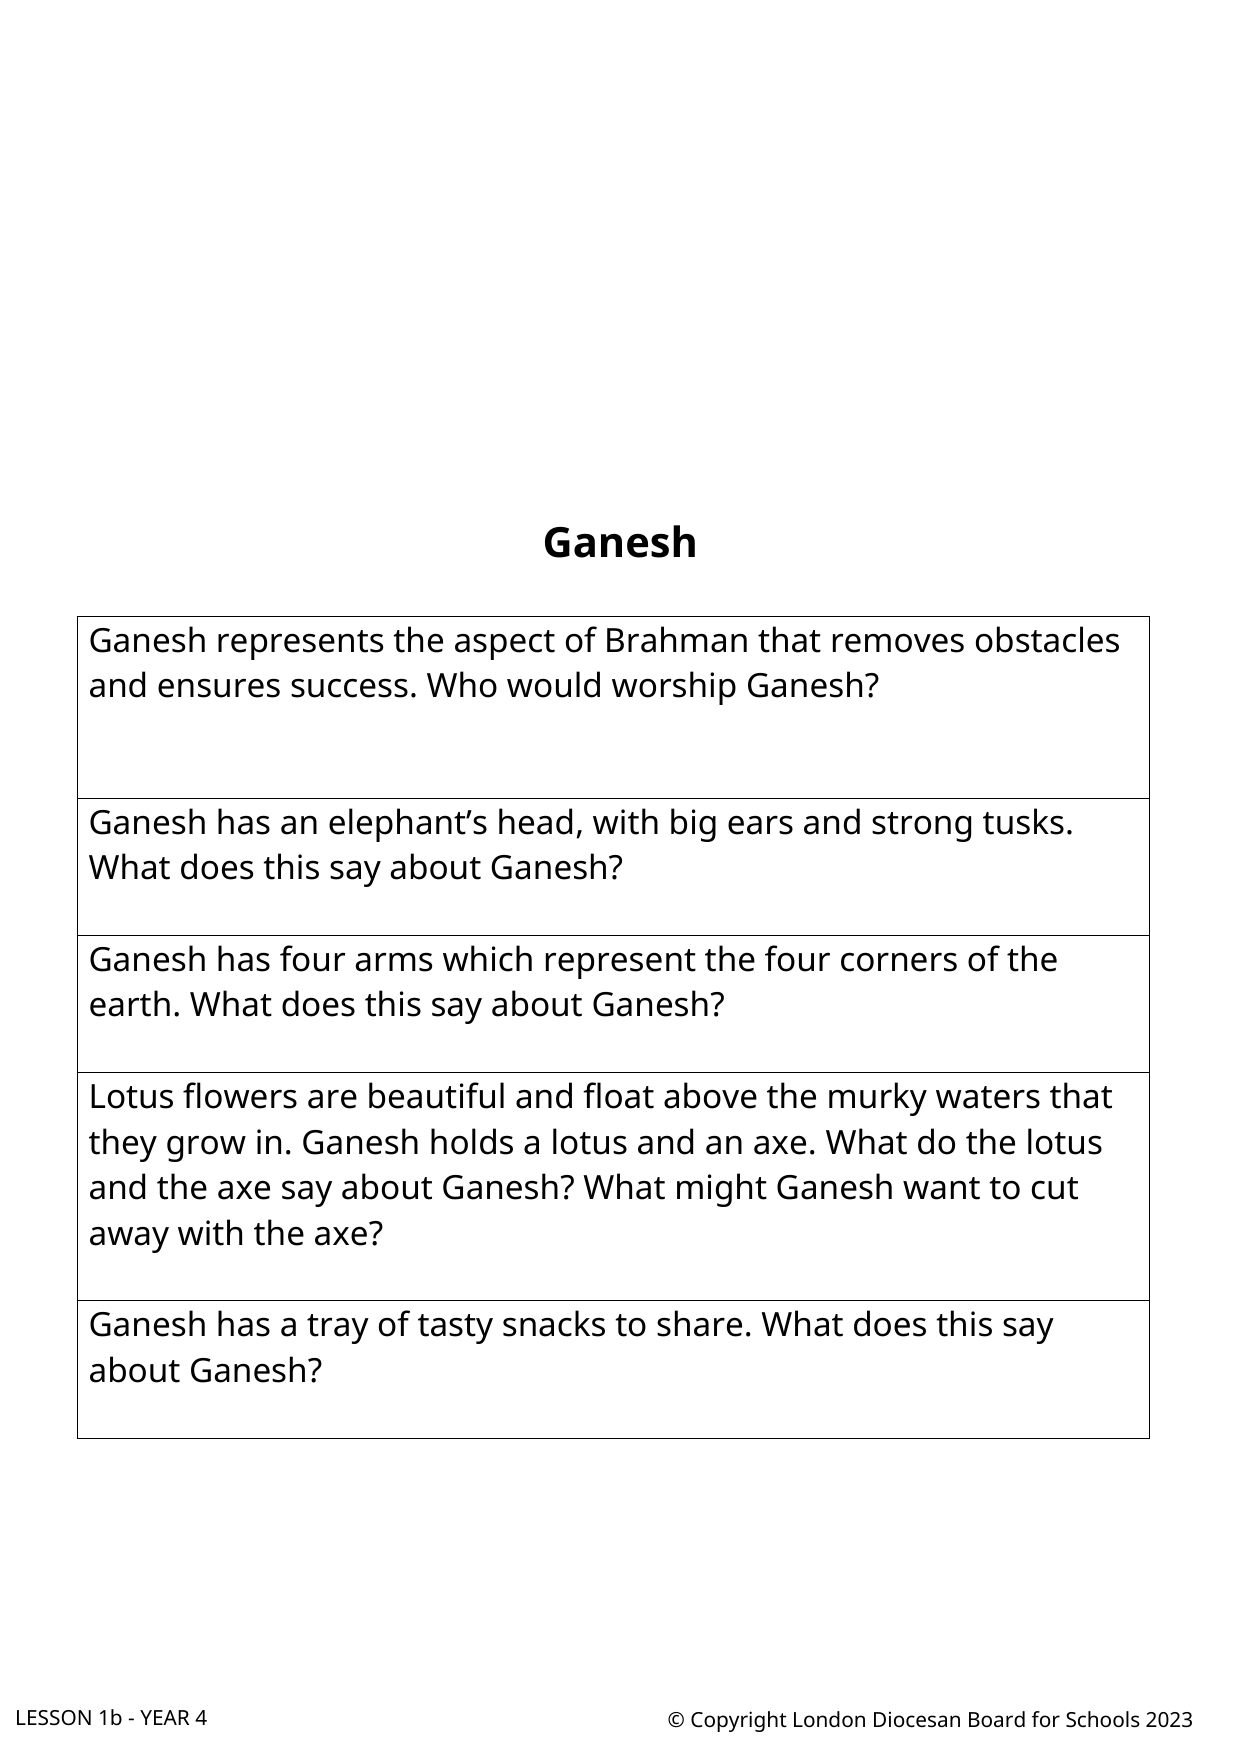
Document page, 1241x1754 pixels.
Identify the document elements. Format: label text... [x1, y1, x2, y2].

table_header Ganesh represents the aspect of Brahman that removes obstacles and ensures success. Who would worship Ganesh? [78, 617, 1149, 797]
text Ganesh [150, 513, 1090, 570]
table_cell Lotus flowers are beautiful and float above the murky waters that they grow in. Ganesh holds a lotus and an axe. What do the lotus and the axe say about Ganesh? What might Ganesh want to cut away with the axe? [78, 1073, 1149, 1300]
table_cell Ganesh has four arms which represent the four corners of the earth. What does this say about Ganesh? [78, 936, 1149, 1072]
table_cell Ganesh has an elephant’s head, with big ears and strong tusks. What does this say about Ganesh? [78, 799, 1149, 935]
table_cell Ganesh has a tray of tasty snacks to share. What does this say about Ganesh? [78, 1301, 1149, 1438]
